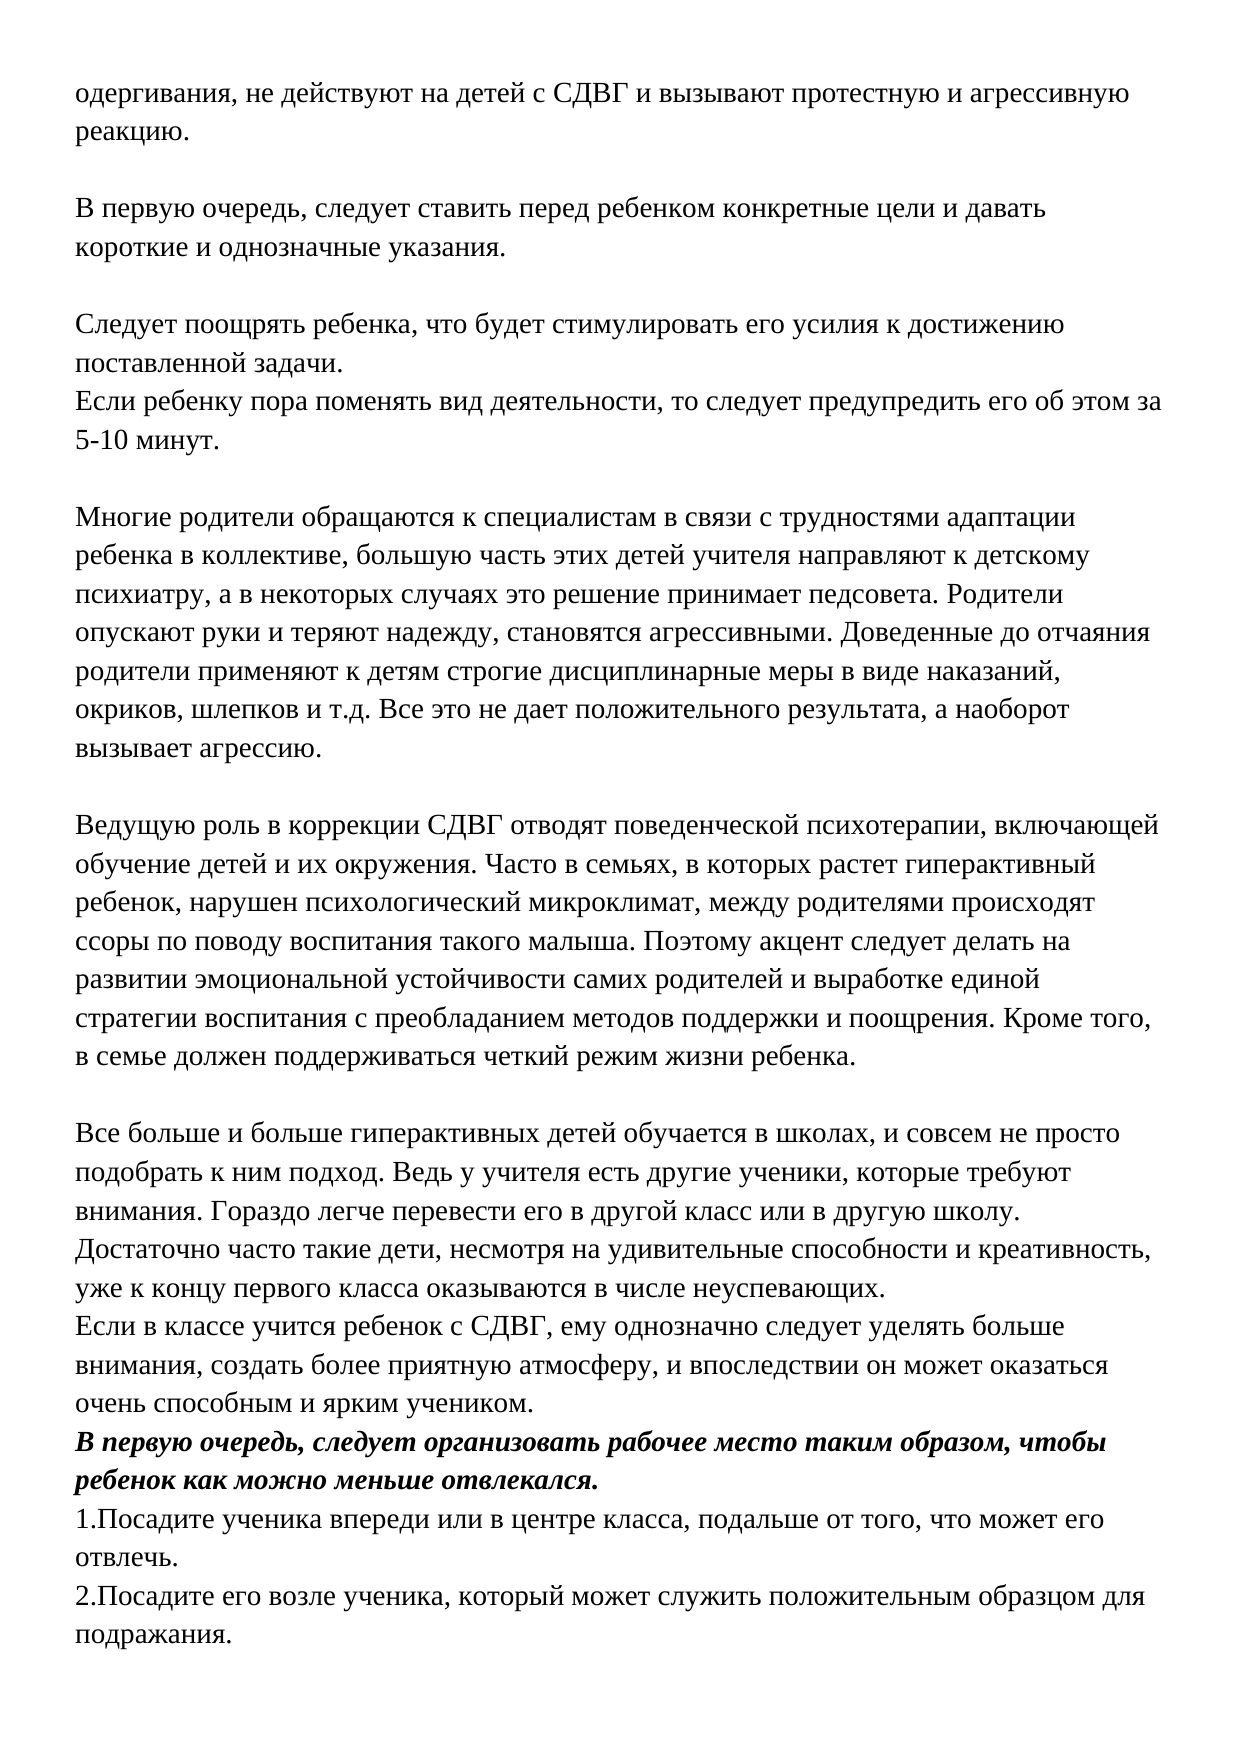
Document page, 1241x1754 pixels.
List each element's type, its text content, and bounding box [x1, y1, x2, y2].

text В первую очередь, следует организовать рабочее место таким образом, чтобы ребенок как можно меньше отвлекался. [75, 1424, 1165, 1496]
text 2.Посадите его возле ученика, который может служить положительным образцом для подражания. [75, 1578, 1165, 1650]
text Если в классе учится ребенок с СДВГ, ему однозначно следует уделять больше внимания, создать более приятную атмосферу, и впоследствии он может оказаться очень способным и ярким учеником. [75, 1308, 1165, 1419]
text Если ребенку пора поменять вид деятельности, то следует предупредить его об этом за 5-10 минут. [75, 383, 1165, 455]
text 1.Посадите ученика впереди или в центре класса, подальше от того, что может его отвлечь. [75, 1501, 1165, 1573]
text Многие родители обращаются к специалистам в связи с трудностями адаптации ребенка в коллективе, большую часть этих детей учителя направляют к детскому психиатру, а в некоторых случаях это решение принимает педсовета. Родители опускают руки и теряют надежду, становятся агрессивными. Доведенные до отчаяния родители применяют к детям строгие дисциплинарные меры в виде наказаний, окриков, шлепков и т.д. Все это не дает положительного результата, а наоборот вызывает агрессию. [75, 499, 1165, 764]
text Следует поощрять ребенка, что будет стимулировать его усилия к достижению поставленной задачи. [75, 306, 1165, 378]
text В первую очередь, следует ставить перед ребенком конкретные цели и давать короткие и однозначные указания. [75, 191, 1165, 263]
text Все больше и больше гиперактивных детей обучается в школах, и совсем не просто подобрать к ним подход. Ведь у учителя есть другие ученики, которые требуют внимания. Гораздо легче перевести его в другой класс или в другую школу. Достаточно часто такие дети, несмотря на удивительные способности и креативность, уже к концу первого класса оказываются в числе неуспевающих. [75, 1116, 1165, 1303]
text Ведущую роль в коррекции СДВГ отводят поведенческой психотерапии, включающей обучение детей и их окружения. Часто в семьях, в которых растет гиперактивный ребенок, нарушен психологический микроклимат, между родителями происходят ссоры по поводу воспитания такого малыша. Поэтому акцент следует делать на развитии эмоциональной устойчивости самих родителей и выработке единой стратегии воспитания с преобладанием методов поддержки и поощрения. Кроме того, в семье должен поддерживаться четкий режим жизни ребенка. [75, 807, 1165, 1072]
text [75, 75, 1165, 147]
